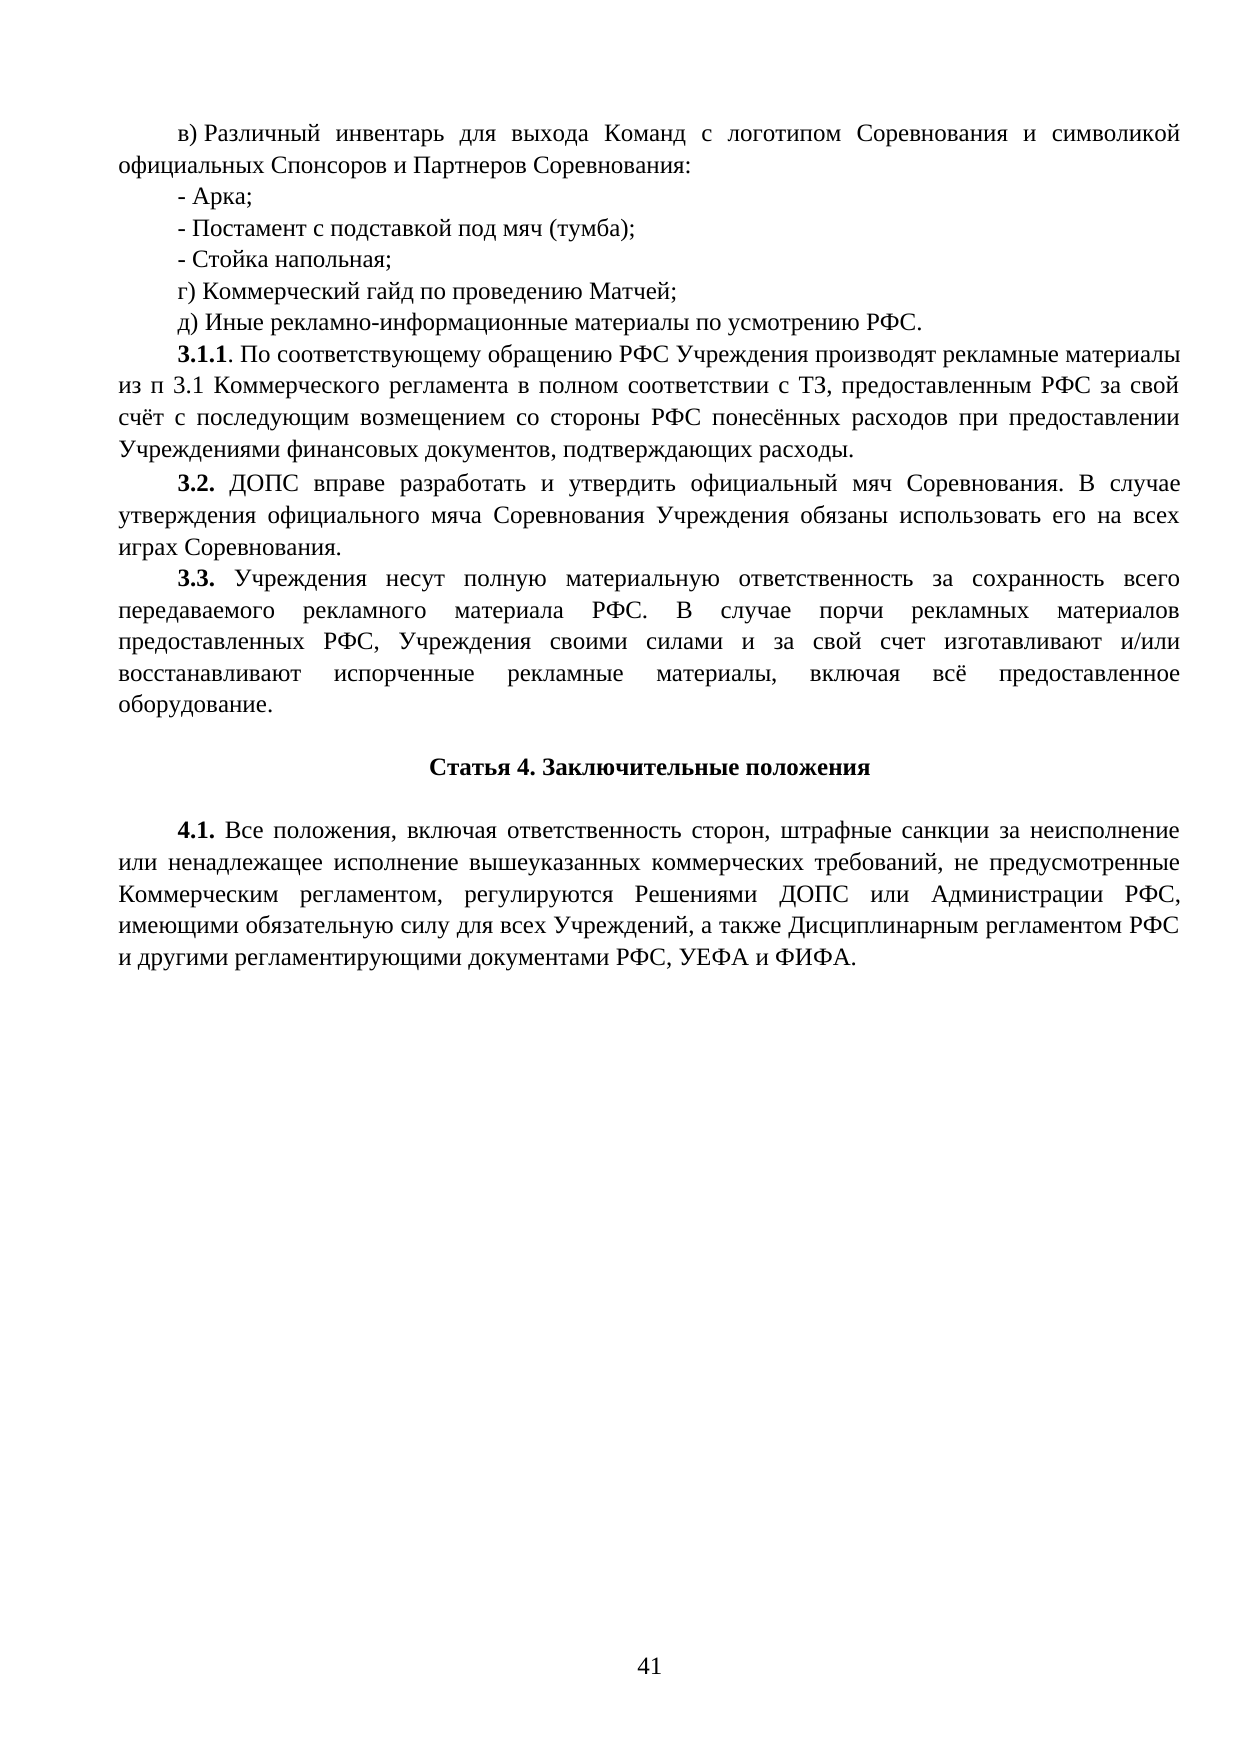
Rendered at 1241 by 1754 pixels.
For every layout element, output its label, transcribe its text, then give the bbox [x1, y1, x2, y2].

list - Стойка напольная; [118, 244, 1181, 273]
text 3.3. Учреждения несут полную материальную ответственность за сохранность всего передаваемого рекламного материала РФС. В случае порчи рекламных материалов предоставленных РФС, Учреждения своими силами и за свой счет изготавливают и/или восстанавливают испорченные рекламные материалы, включая всё предоставленное оборудование. [118, 563, 1181, 718]
text 4.1. Все положения, включая ответственность сторон, штрафные санкции за неисполнение или ненадлежащее исполнение вышеуказанных коммерческих требований, не предусмотренные Коммерческим регламентом, регулируются Решениями ДОПС или Администрации РФС, имеющими обязательную силу для всех Учреждений, а также Дисциплинарным регламентом РФС и другими регламентирующими документами РФС, УЕФА и ФИФА. [118, 816, 1181, 971]
list г) Коммерческий гайд по проведению Матчей; [118, 276, 1181, 305]
list - Арка; [118, 181, 1181, 210]
list д) Иные рекламно-информационные материалы по усмотрению РФС. [118, 307, 1181, 336]
list - Постамент с подставкой под мяч (тумба); [118, 213, 1181, 242]
list в) Различный инвентарь для выхода Команд с логотипом Соревнования и символикой официальных Спонсоров и Партнеров Соревнования: [118, 118, 1181, 178]
text Статья 4. Заключительные положения [118, 752, 1181, 781]
text 3.1.1. По соответствующему обращению РФС Учреждения производят рекламные материалы из п 3.1 Коммерческого регламента в полном соответствии с ТЗ, предоставленным РФС за свой счёт с последующим возмещением со стороны РФС понесённых расходов при предоставлении Учреждениями финансовых документов, подтверждающих расходы. [118, 339, 1181, 464]
text 3.2. ДОПС вправе разработать и утвердить официальный мяч Соревнования. В случае утверждения официального мяча Соревнования Учреждения обязаны использовать его на всех играх Соревнования. [118, 468, 1181, 560]
